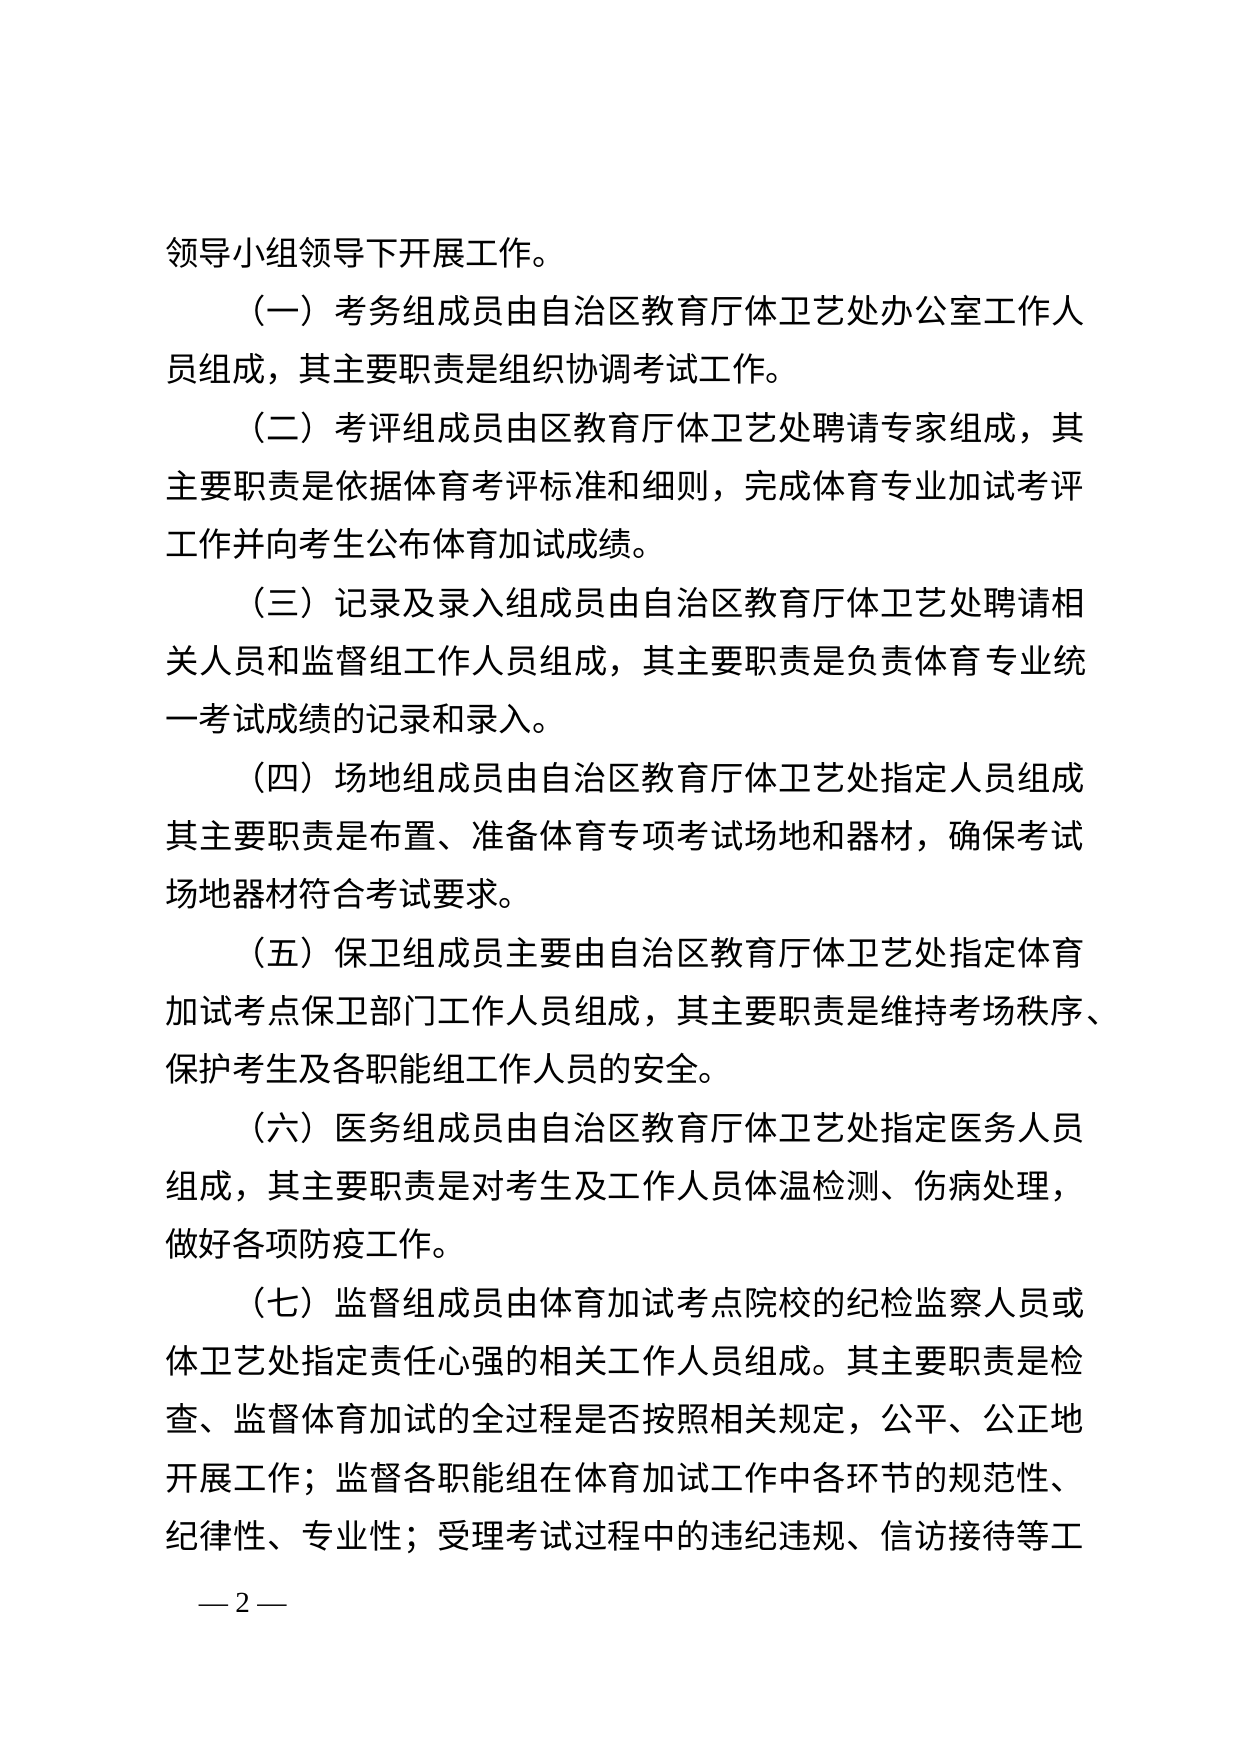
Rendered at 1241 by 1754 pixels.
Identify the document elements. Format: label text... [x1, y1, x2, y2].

text （一）考务组成员由自治区教育厅体卫艺处办公室工作人员组成，其主要职责是组织协调考试工作。 [165, 277, 1087, 393]
text （二）考评组成员由区教育厅体卫艺处聘请专家组成，其主要职责是依据体育考评标准和细则，完成体育专业加试考评工作并向考生公布体育加试成绩。 [165, 393, 1087, 568]
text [165, 218, 1087, 277]
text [165, 1268, 1087, 1560]
text （五）保卫组成员主要由自治区教育厅体卫艺处指定体育加试考点保卫部门工作人员组成，其主要职责是维持考场秩序、保护考生及各职能组工作人员的安全。 [165, 918, 1087, 1093]
text （三）记录及录入组成员由自治区教育厅体卫艺处聘请相关人员和监督组工作人员组成，其主要职责是负责体育专业统一考试成绩的记录和录入。 [165, 568, 1087, 743]
text （六）医务组成员由自治区教育厅体卫艺处指定医务人员组成，其主要职责是对考生及工作人员体温检测、伤病处理，做好各项防疫工作。 [165, 1093, 1087, 1268]
text （四）场地组成员由自治区教育厅体卫艺处指定人员组成，其主要职责是布置、准备体育专项考试场地和器材，确保考试场地器材符合考试要求。 [165, 743, 1087, 918]
